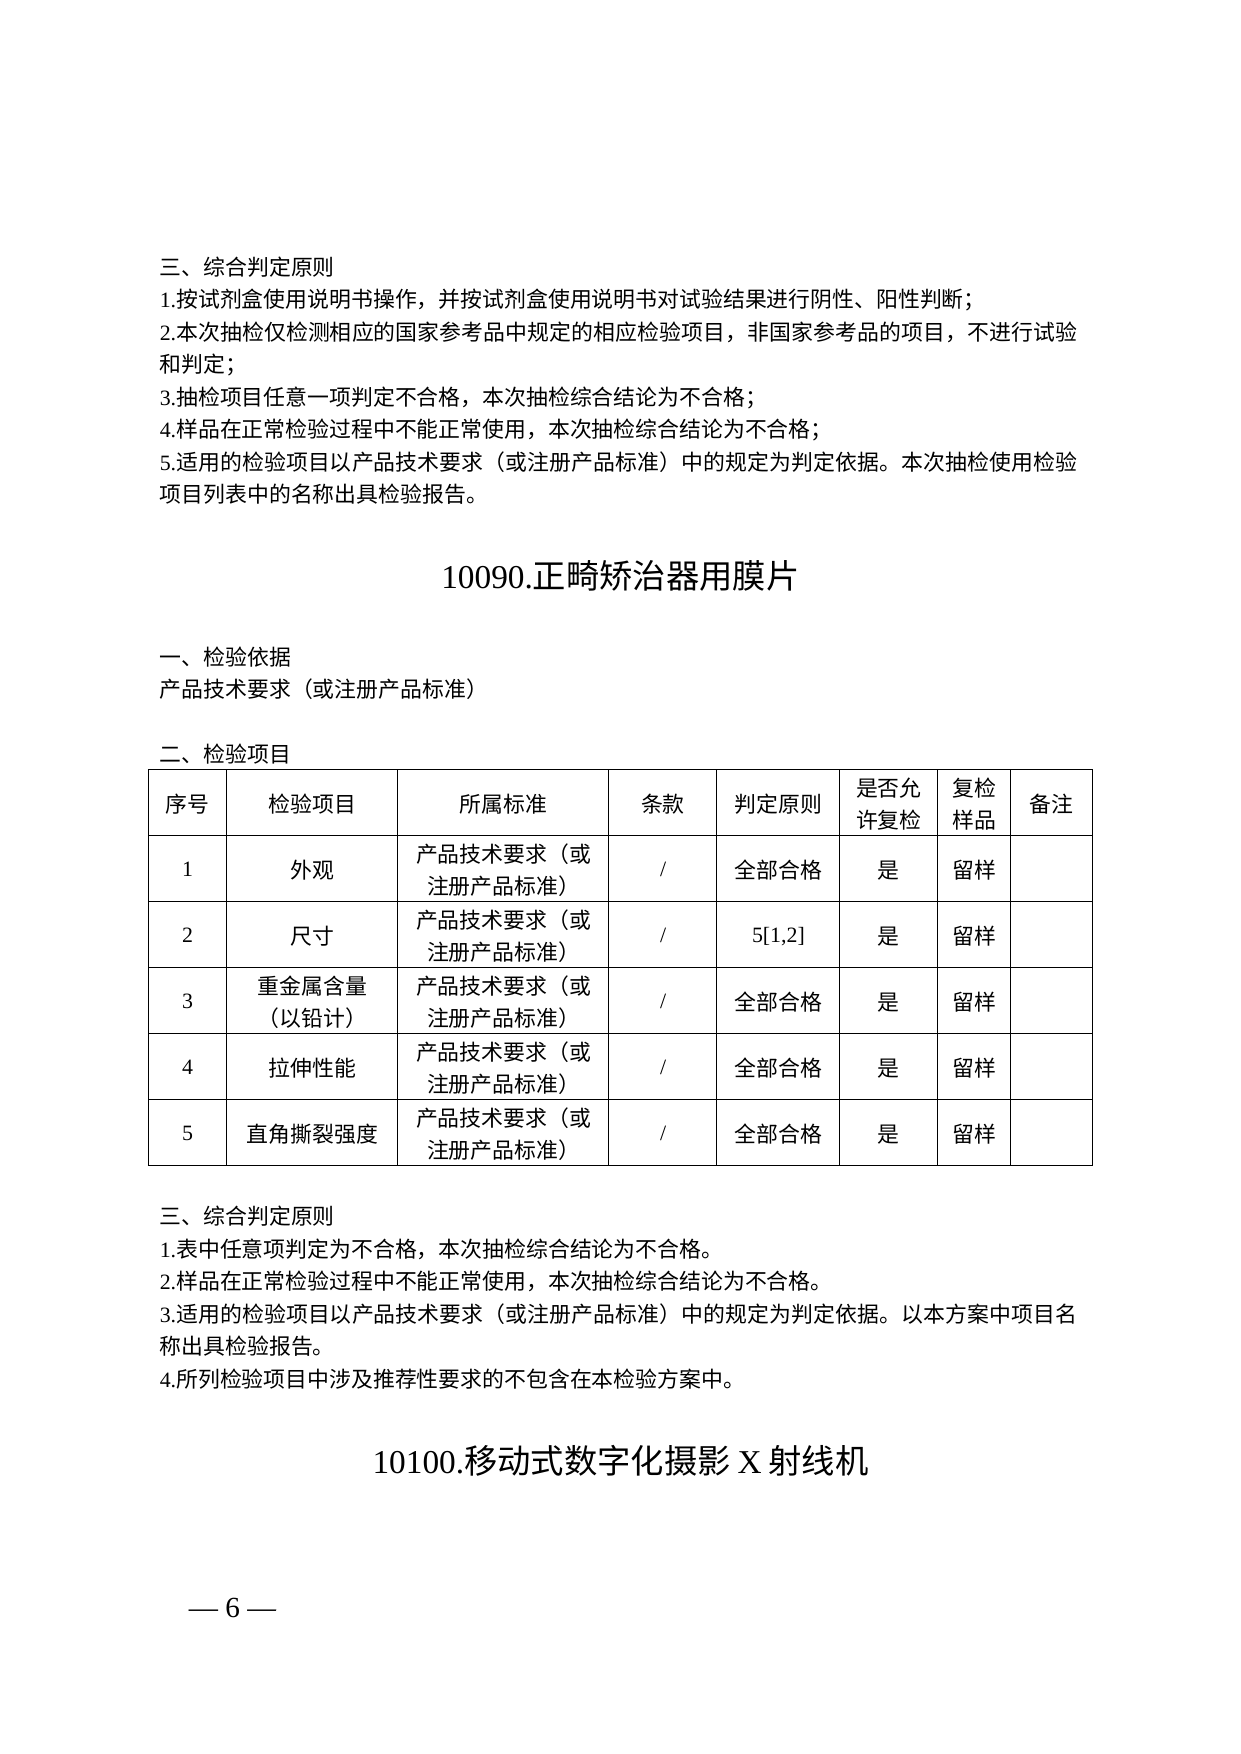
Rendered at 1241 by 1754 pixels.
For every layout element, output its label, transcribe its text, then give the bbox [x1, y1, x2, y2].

table_header 所属标准 [398, 770, 608, 835]
text 三、综合判定原则 [159, 1199, 1081, 1231]
table_cell 产品技术要求（或注册产品标准） [398, 968, 608, 1033]
table_cell 是 [840, 968, 937, 1033]
table_cell / [609, 968, 716, 1033]
text 5.适用的检验项目以产品技术要求（或注册产品标准）中的规定为判定依据。本次抽检使用检验项目列表中的名称出具检验报告。 [159, 444, 1081, 509]
table_cell 全部合格 [717, 1100, 839, 1165]
table_cell 1 [149, 836, 226, 901]
table_cell [1011, 1034, 1092, 1099]
table_header 检验项目 [227, 770, 397, 835]
table_cell 留样 [938, 1100, 1010, 1165]
table_cell 产品技术要求（或注册产品标准） [398, 836, 608, 901]
table_cell 2 [149, 902, 226, 967]
table_cell / [609, 1034, 716, 1099]
table_cell 产品技术要求（或注册产品标准） [398, 1100, 608, 1165]
table_header 序号 [149, 770, 226, 835]
table_cell 是 [840, 902, 937, 967]
table_cell 5 [149, 1100, 226, 1165]
table_cell 产品技术要求（或注册产品标准） [398, 1034, 608, 1099]
table_cell / [609, 902, 716, 967]
table_cell [1011, 968, 1092, 1033]
table_cell 是 [840, 836, 937, 901]
table_cell [1011, 1100, 1092, 1165]
table_cell 留样 [938, 902, 1010, 967]
text 3.抽检项目任意一项判定不合格，本次抽检综合结论为不合格； [159, 379, 1081, 412]
table_cell 3 [149, 968, 226, 1033]
table_cell 留样 [938, 1034, 1010, 1099]
table_cell 留样 [938, 968, 1010, 1033]
text 三、综合判定原则 [159, 249, 1081, 282]
table_cell 直角撕裂强度 [227, 1100, 397, 1165]
table_cell 4 [149, 1034, 226, 1099]
table_cell 重金属含量（以铅计） [227, 968, 397, 1033]
text 10090.正畸矫治器用膜片 [159, 542, 1081, 607]
table_header 是否允许复检 [840, 770, 937, 835]
table_cell 5[1,2] [717, 902, 839, 967]
table_header 条款 [609, 770, 716, 835]
table_cell 全部合格 [717, 1034, 839, 1099]
table_header 复检样品 [938, 770, 1010, 835]
text 1.表中任意项判定为不合格，本次抽检综合结论为不合格。 2.样品在正常检验过程中不能正常使用，本次抽检综合结论为不合格。 3.适用的检验项目以产品技术要求（或注册产品标准）中的规定为判定依据。以本方案中项目名称出具检验报告。 4.所列检验项目中涉及推荐性要求的不包含在本检验方案中。 [159, 1231, 1081, 1394]
table_cell 尺寸 [227, 902, 397, 967]
text 产品技术要求（或注册产品标准） [159, 672, 1081, 704]
text 1.按试剂盒使用说明书操作，并按试剂盒使用说明书对试验结果进行阴性、阳性判断； [159, 282, 1081, 314]
table_header 判定原则 [717, 770, 839, 835]
table_cell / [609, 1100, 716, 1165]
table_header 备注 [1011, 770, 1092, 835]
table_cell 全部合格 [717, 968, 839, 1033]
text 二、检验项目 [159, 737, 1081, 769]
table_cell 产品技术要求（或注册产品标准） [398, 902, 608, 967]
text 4.样品在正常检验过程中不能正常使用，本次抽检综合结论为不合格； [159, 412, 1081, 444]
table_cell 留样 [938, 836, 1010, 901]
text 一、检验依据 [159, 639, 1081, 672]
table_cell 全部合格 [717, 836, 839, 901]
table_cell [1011, 836, 1092, 901]
table_cell 外观 [227, 836, 397, 901]
table_cell / [609, 836, 716, 901]
table_cell [1011, 902, 1092, 967]
table_cell 是 [840, 1100, 937, 1165]
table_cell 拉伸性能 [227, 1034, 397, 1099]
text 2.本次抽检仅检测相应的国家参考品中规定的相应检验项目，非国家参考品的项目，不进行试验和判定； [159, 314, 1081, 379]
table_cell 是 [840, 1034, 937, 1099]
text 10100.移动式数字化摄影X射线机 [159, 1426, 1081, 1491]
